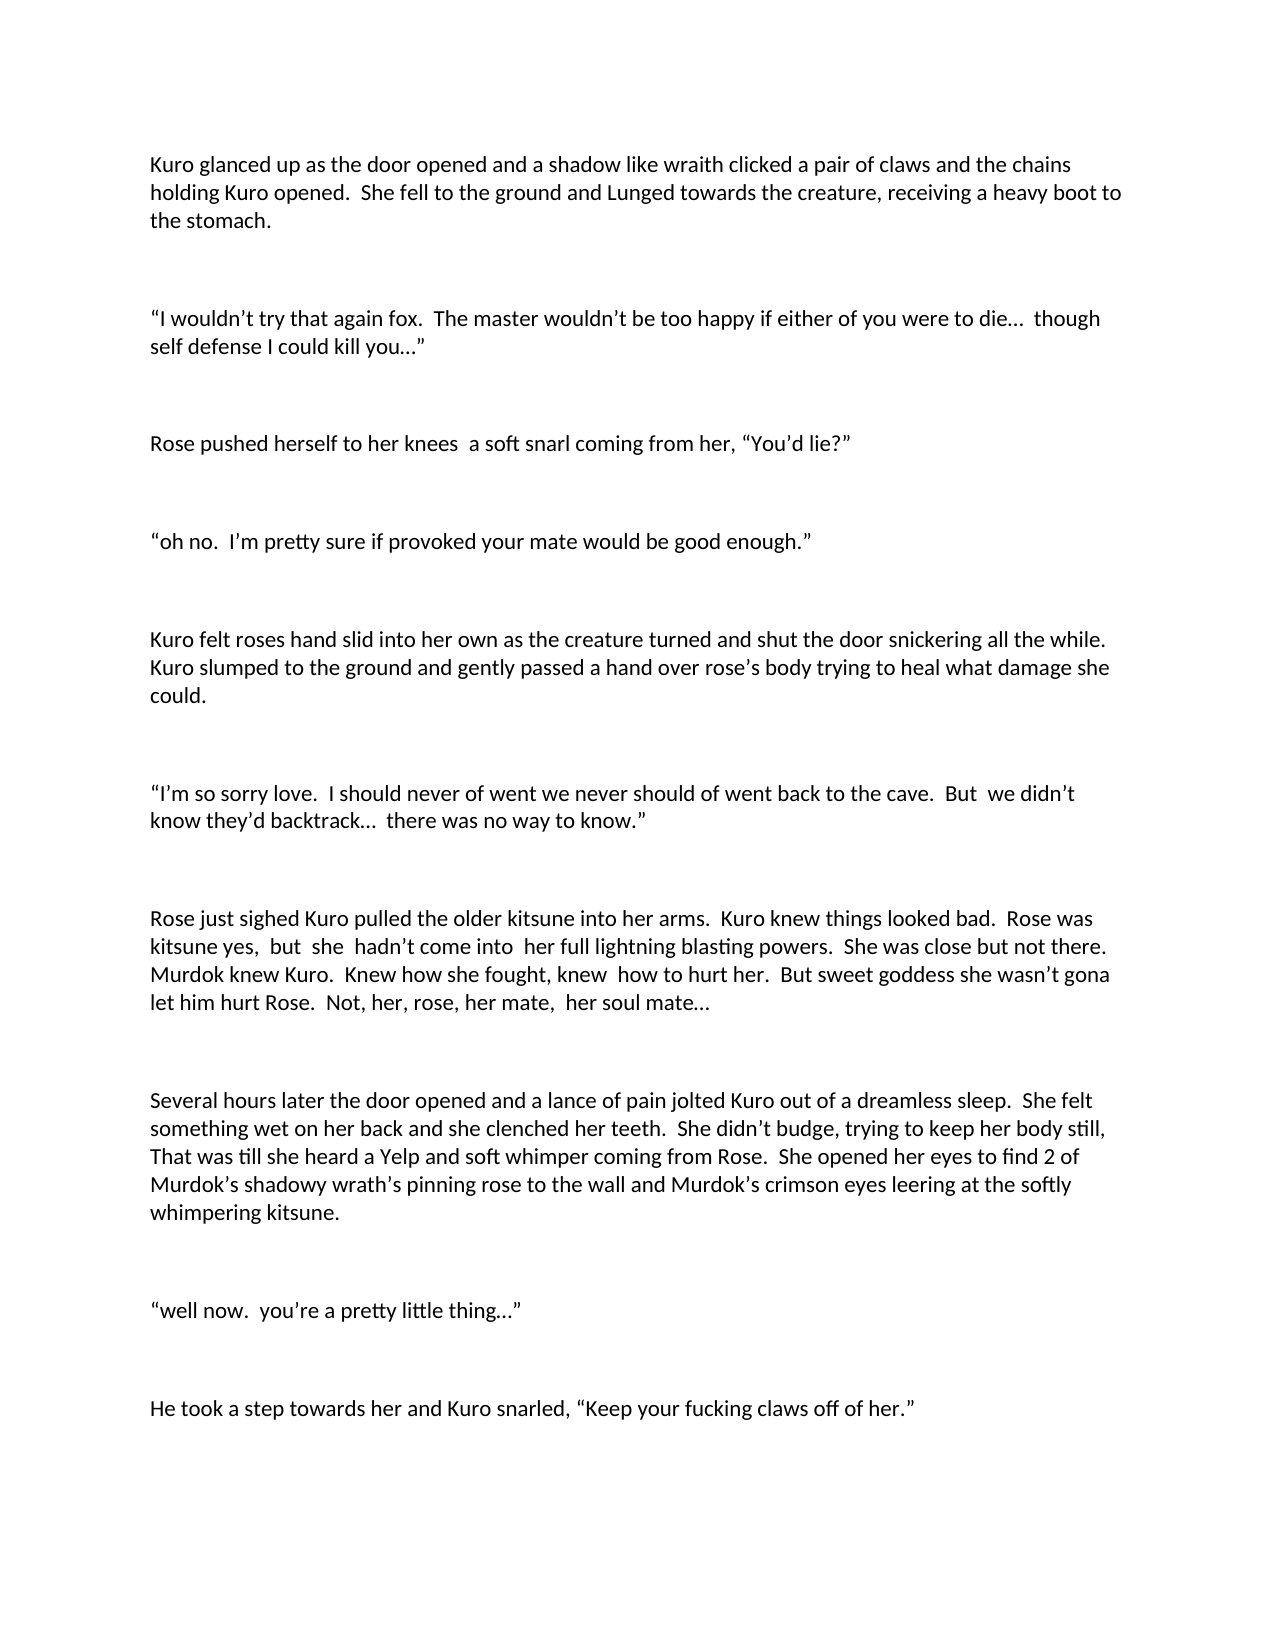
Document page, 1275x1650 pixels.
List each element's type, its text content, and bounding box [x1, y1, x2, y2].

text Kuro felt roses hand slid into her own as the creature turned and shut the door snickering all the while. Kuro slumped to the ground and gently passed a hand over rose’s body trying to heal what damage she could. [150, 625, 1125, 709]
text He took a step towards her and Kuro snarled, “Keep your fucking claws off of her.” [150, 1394, 1125, 1422]
text Rose just sighed Kuro pulled the older kitsune into her arms. Kuro knew things looked bad. Rose was kitsune yes, but she hadn’t come into her full lightning blasting powers. She was close but not there. Murdok knew Kuro. Knew how she fought, knew how to hurt her. But sweet goddess she wasn’t gona let him hurt Rose. Not, her, rose, her mate, her soul mate… [150, 904, 1125, 1016]
text “oh no. I’m pretty sure if provoked your mate would be good enough.” [150, 527, 1125, 555]
text “well now. you’re a pretty little thing…” [150, 1296, 1125, 1324]
text “I’m so sorry love. I should never of went we never should of went back to the cave. But we didn’t know they’d backtrack… there was no way to know.” [150, 779, 1125, 835]
text Several hours later the door opened and a lance of pain jolted Kuro out of a dreamless sleep. She felt something wet on her back and she clenched her teeth. She didn’t budge, trying to keep her body still, That was till she heard a Yelp and soft whimper coming from Rose. She opened her eyes to find 2 of Murdok’s shadowy wrath’s pinning rose to the wall and Murdok’s crimson eyes leering at the softly whimpering kitsune. [150, 1086, 1125, 1226]
text Kuro glanced up as the door opened and a shadow like wraith clicked a pair of claws and the chains holding Kuro opened. She fell to the ground and Lunged towards the creature, receiving a heavy boot to the stomach. [150, 150, 1125, 234]
text Rose pushed herself to her knees a soft snarl coming from her, “You’d lie?” [150, 429, 1125, 457]
text “I wouldn’t try that again fox. The master wouldn’t be too happy if either of you were to die… though self defense I could kill you…” [150, 304, 1125, 360]
